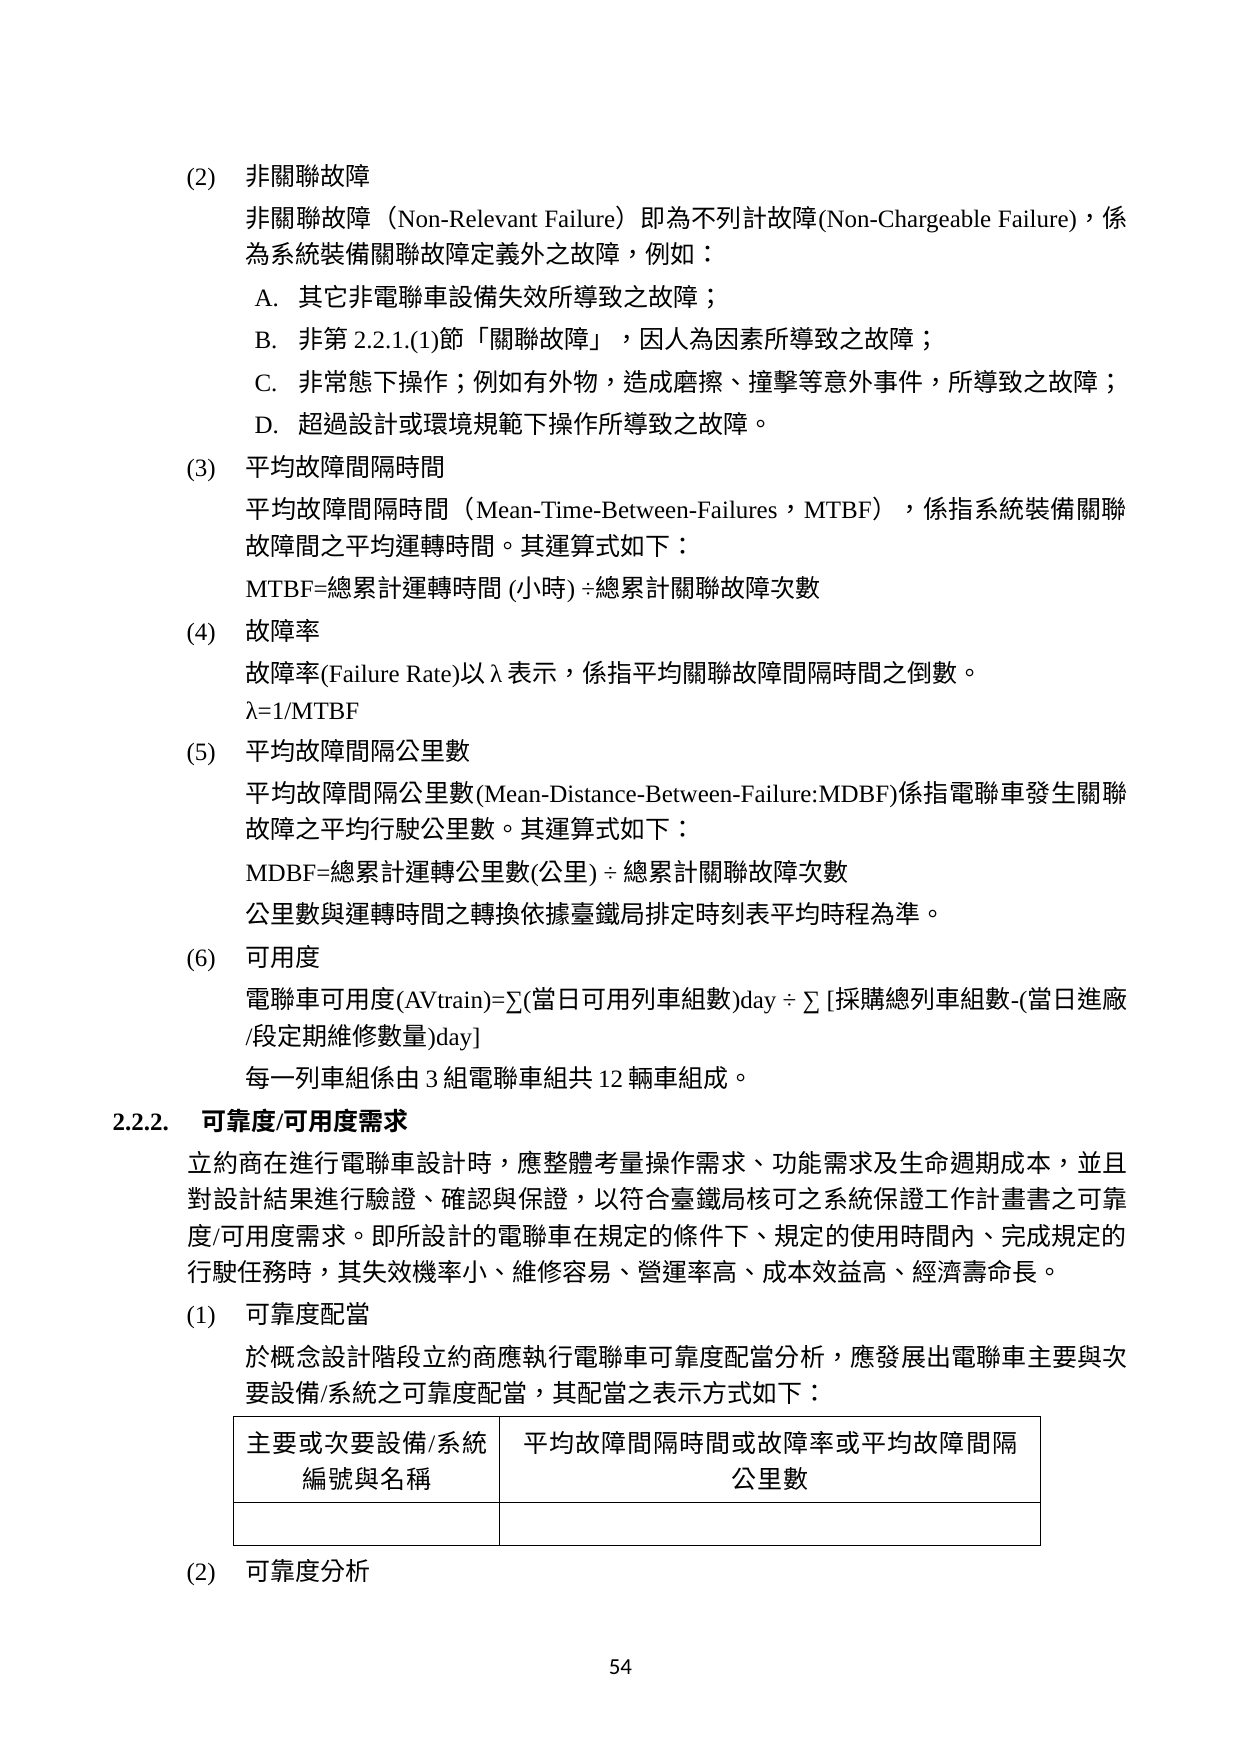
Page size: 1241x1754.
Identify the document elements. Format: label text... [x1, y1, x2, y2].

list 故障率 [186, 611, 1128, 647]
list 超過設計或環境規範下操作所導致之故障。 [254, 405, 1128, 441]
text MTBF=總累計運轉時間 (小時) ÷總累計關聯故障次數 [245, 569, 1128, 605]
list 可靠度/可用度需求 [112, 1101, 1128, 1137]
text 公里數與運轉時間之轉換依據臺鐵局排定時刻表平均時程為準。 [245, 895, 1128, 931]
list 可用度 [186, 937, 1128, 974]
list 其它非電聯車設備失效所導致之故障； [254, 277, 1128, 314]
list 平均故障間隔公里數 [186, 731, 1128, 767]
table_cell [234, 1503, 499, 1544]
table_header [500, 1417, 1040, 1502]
text 故障率(Failure Rate)以λ表示，係指平均關聯故障間隔時間之倒數。 [245, 654, 1128, 690]
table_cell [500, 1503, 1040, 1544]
list 可靠度分析 [186, 1552, 1128, 1588]
text 電聯車可用度(AVtrain)=∑(當日可用列車組數)day ÷ ∑ [採購總列車組數-(當日進廠/段定期維修數量)day] [245, 980, 1128, 1052]
text 非關聯故障（Non-Relevant Failure）即為不列計故障(Non-Chargeable Failure)，係為系統裝備關聯故障定義外之故障，例如： [245, 199, 1128, 271]
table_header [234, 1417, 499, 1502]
text 每一列車組係由3組電聯車組共12輛車組成。 [245, 1059, 1128, 1095]
text 平均故障間隔公里數(Mean-Distance-Between-Failure:MDBF)係指電聯車發生關聯故障之平均行駛公里數。其運算式如下： [245, 774, 1128, 846]
text MDBF=總累計運轉公里數(公里) ÷ 總累計關聯故障次數 [245, 852, 1128, 889]
text 平均故障間隔時間（Mean-Time-Between-Failures，MTBF），係指系統裝備關聯故障間之平均運轉時間。其運算式如下： [245, 490, 1128, 562]
list 平均故障間隔時間 [186, 447, 1128, 484]
text 於概念設計階段立約商應執行電聯車可靠度配當分析，應發展出電聯車主要與次要設備/系統之可靠度配當，其配當之表示方式如下： [245, 1337, 1128, 1410]
list 非關聯故障 [186, 156, 1128, 192]
list 非第2.2.1.(1)節「關聯故障」，因人為因素所導致之故障； [254, 320, 1128, 356]
text 立約商在進行電聯車設計時，應整體考量操作需求、功能需求及生命週期成本，並且對設計結果進行驗證、確認與保證，以符合臺鐵局核可之系統保證工作計畫書之可靠度/可用度需求。即所設計的電聯車在規定的條件下、規定的使用時間內、完成規定的行駛任務時，其失效機率小、維修容易、營運率高、成本效益高、經濟壽命長。 [187, 1144, 1128, 1289]
text λ=1/MTBF [245, 696, 1128, 725]
list 非常態下操作；例如有外物，造成磨擦、撞擊等意外事件，所導致之故障； [254, 362, 1128, 399]
list 可靠度配當 [186, 1295, 1128, 1331]
